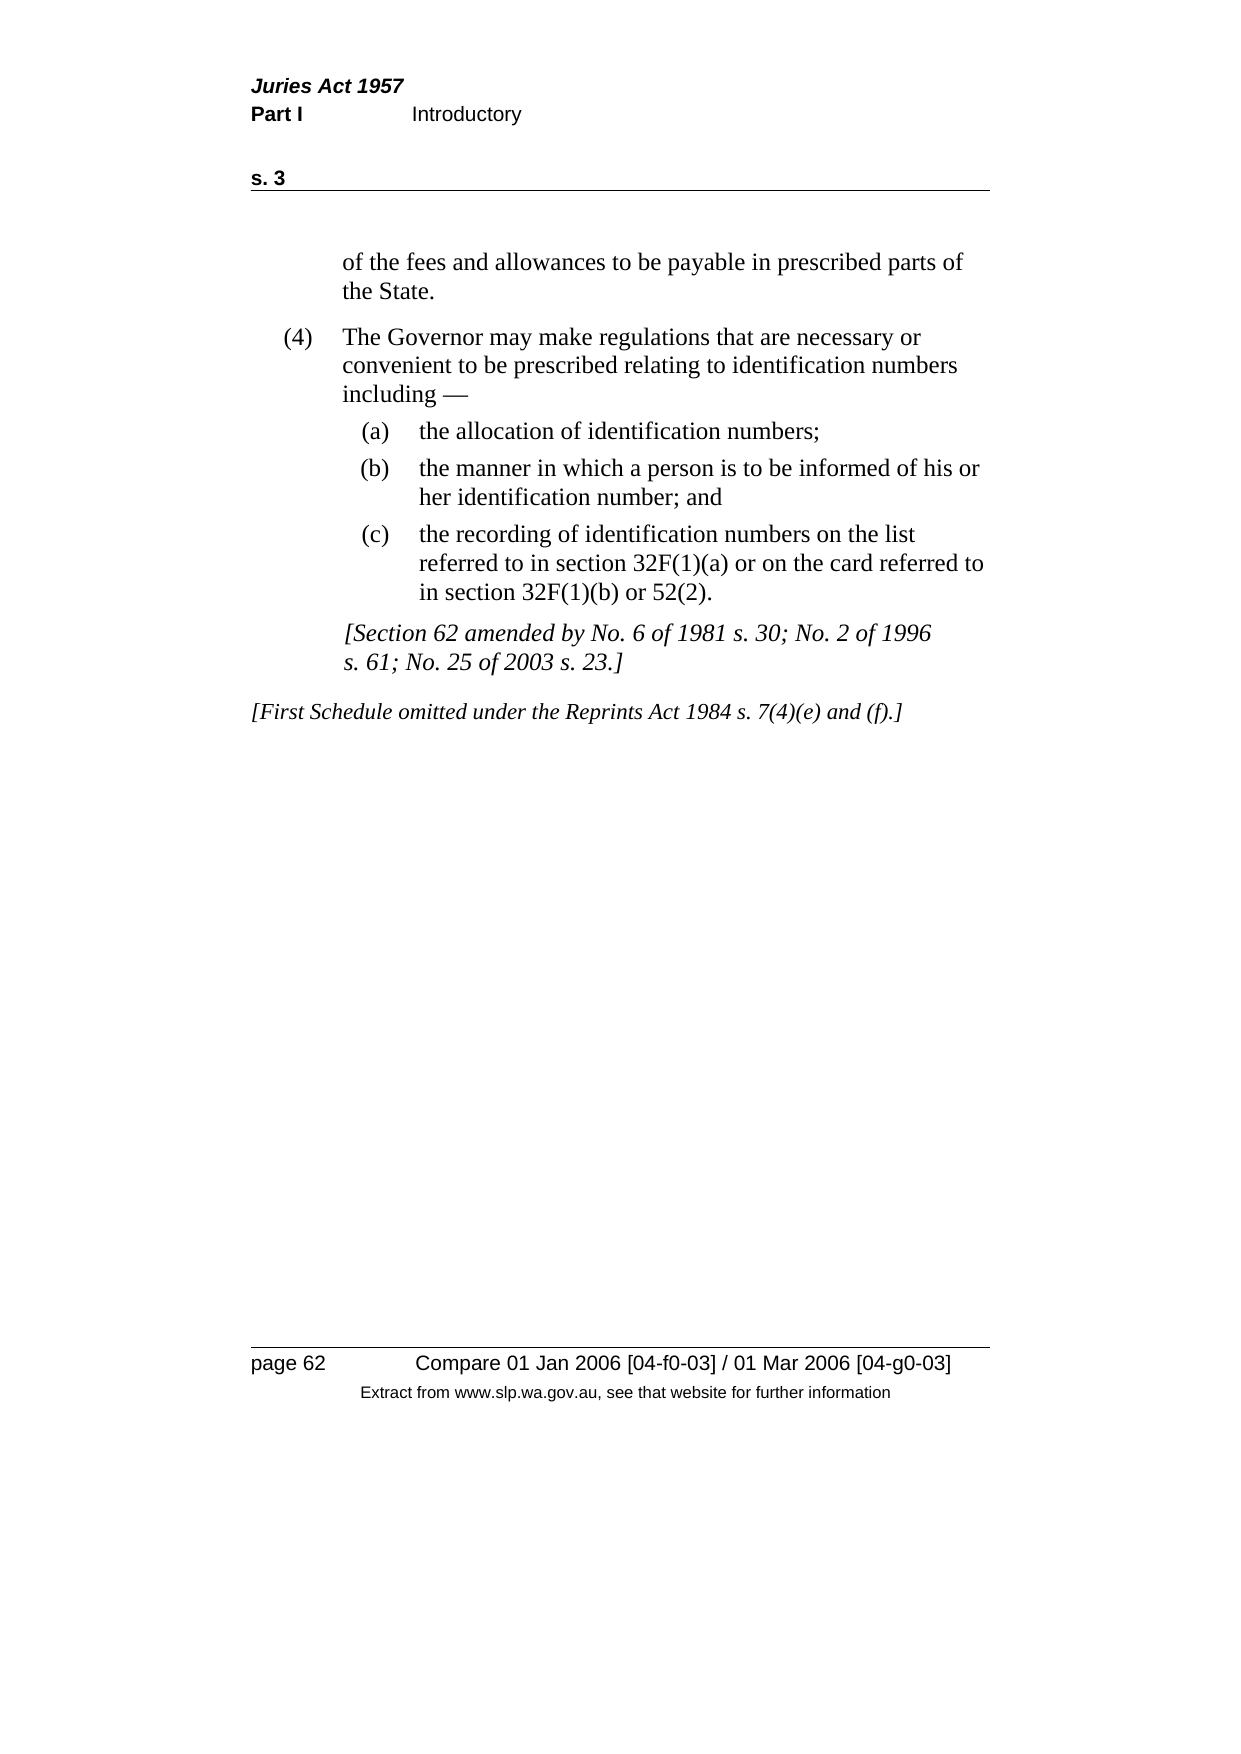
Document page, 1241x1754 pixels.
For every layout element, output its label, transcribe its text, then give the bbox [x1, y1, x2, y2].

text [Section 62 amended by No. 6 of 1981 s. 30; No. 2 of 1996 s. 61; No. 25 of 2003 s. 23.] [251, 618, 990, 675]
text (b) the manner in which a person is to be informed of his or her identification number; and [251, 453, 990, 511]
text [251, 247, 990, 305]
text (c) the recording of identification numbers on the list referred to in section 32F(1)(a) or on the card referred to in section 32F(1)(b) or 52(2). [251, 519, 990, 605]
text [First Schedule omitted under the Reprints Act 1984 s. 7(4)(e) and (f).] [251, 698, 990, 725]
text (a) the allocation of identification numbers; [251, 416, 990, 445]
text (4) The Governor may make regulations that are necessary or convenient to be prescribed relating to identification numbers including — [251, 322, 990, 408]
